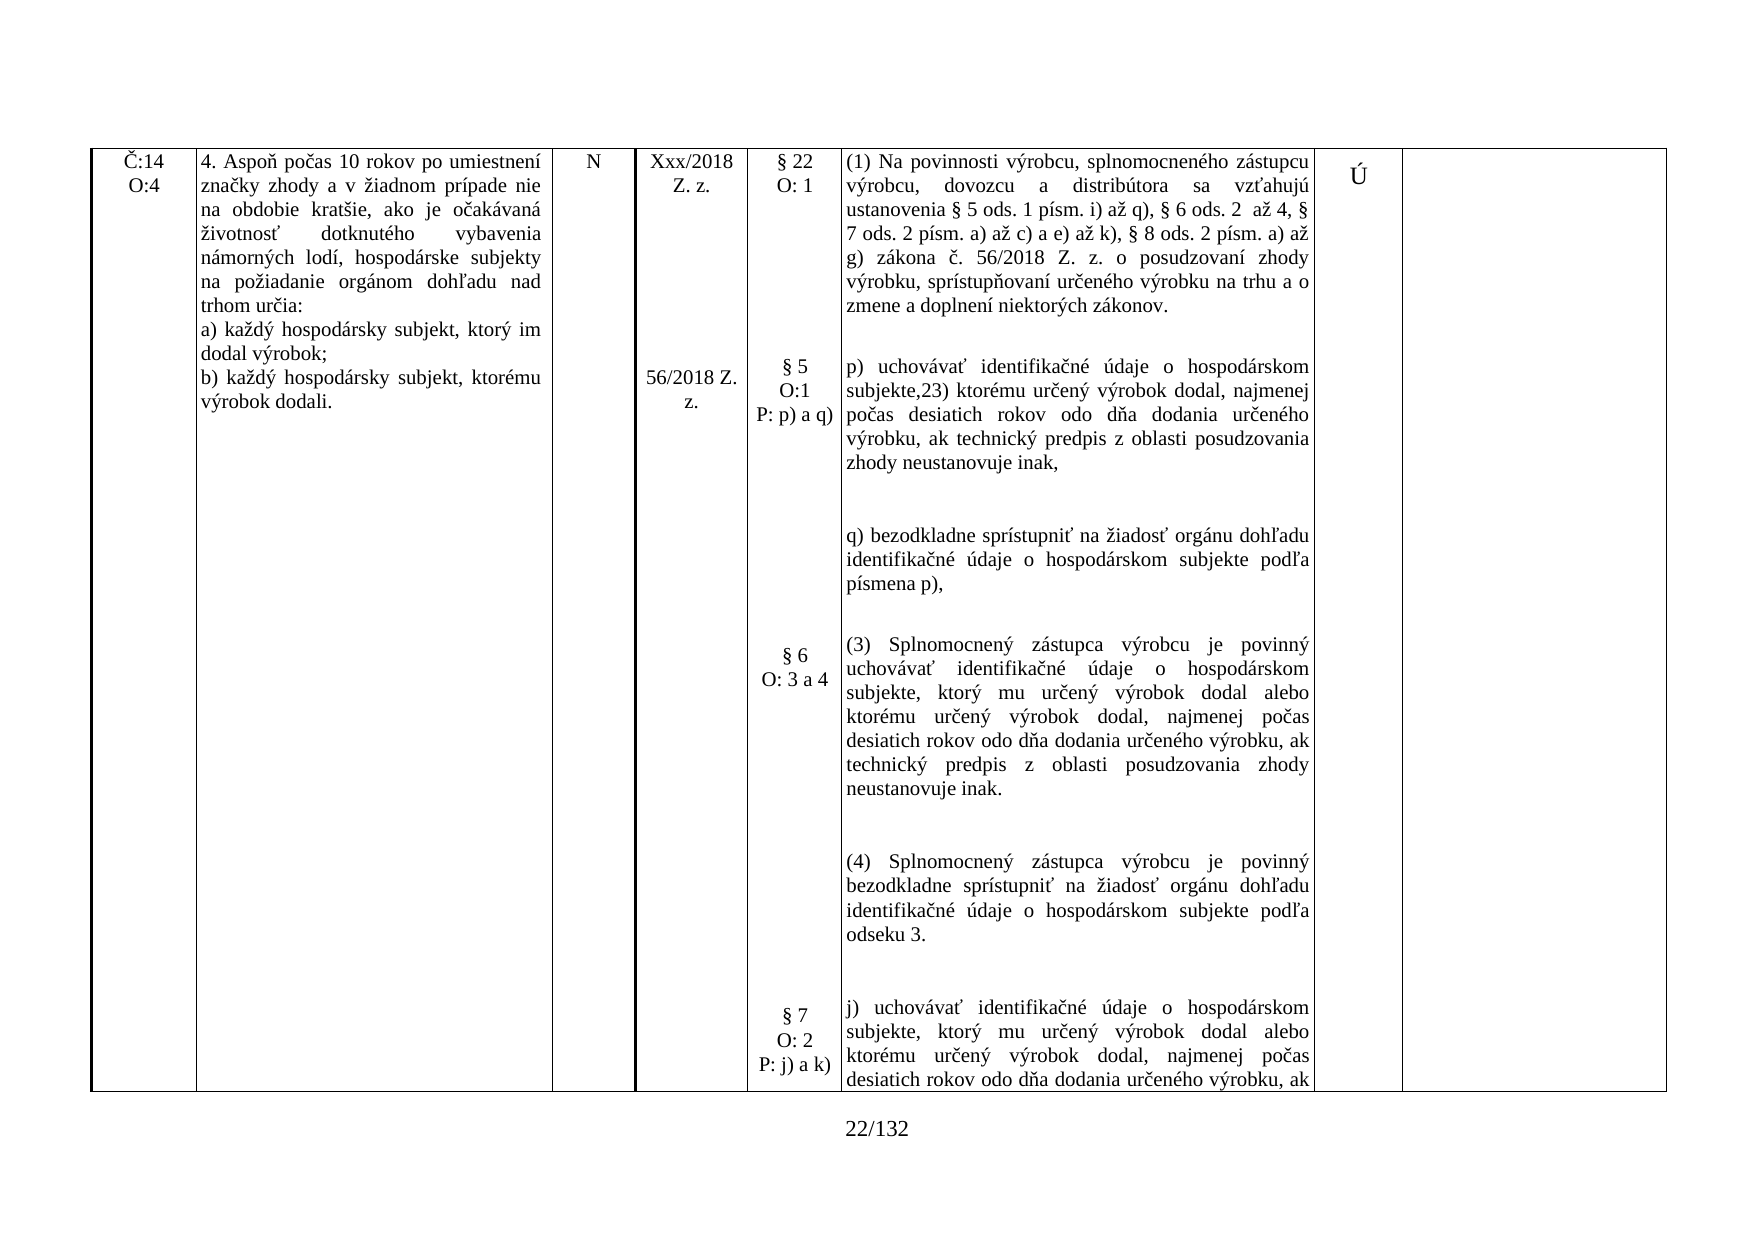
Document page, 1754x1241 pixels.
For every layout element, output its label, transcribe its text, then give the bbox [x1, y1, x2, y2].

table_cell Ú [1315, 149, 1402, 1091]
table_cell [637, 149, 747, 1091]
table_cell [842, 149, 1314, 1091]
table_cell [748, 149, 841, 1091]
table_cell [1403, 149, 1666, 1091]
table_cell Č:14 O:4 [93, 149, 196, 1091]
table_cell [197, 149, 552, 1091]
table_cell N [553, 149, 634, 1091]
